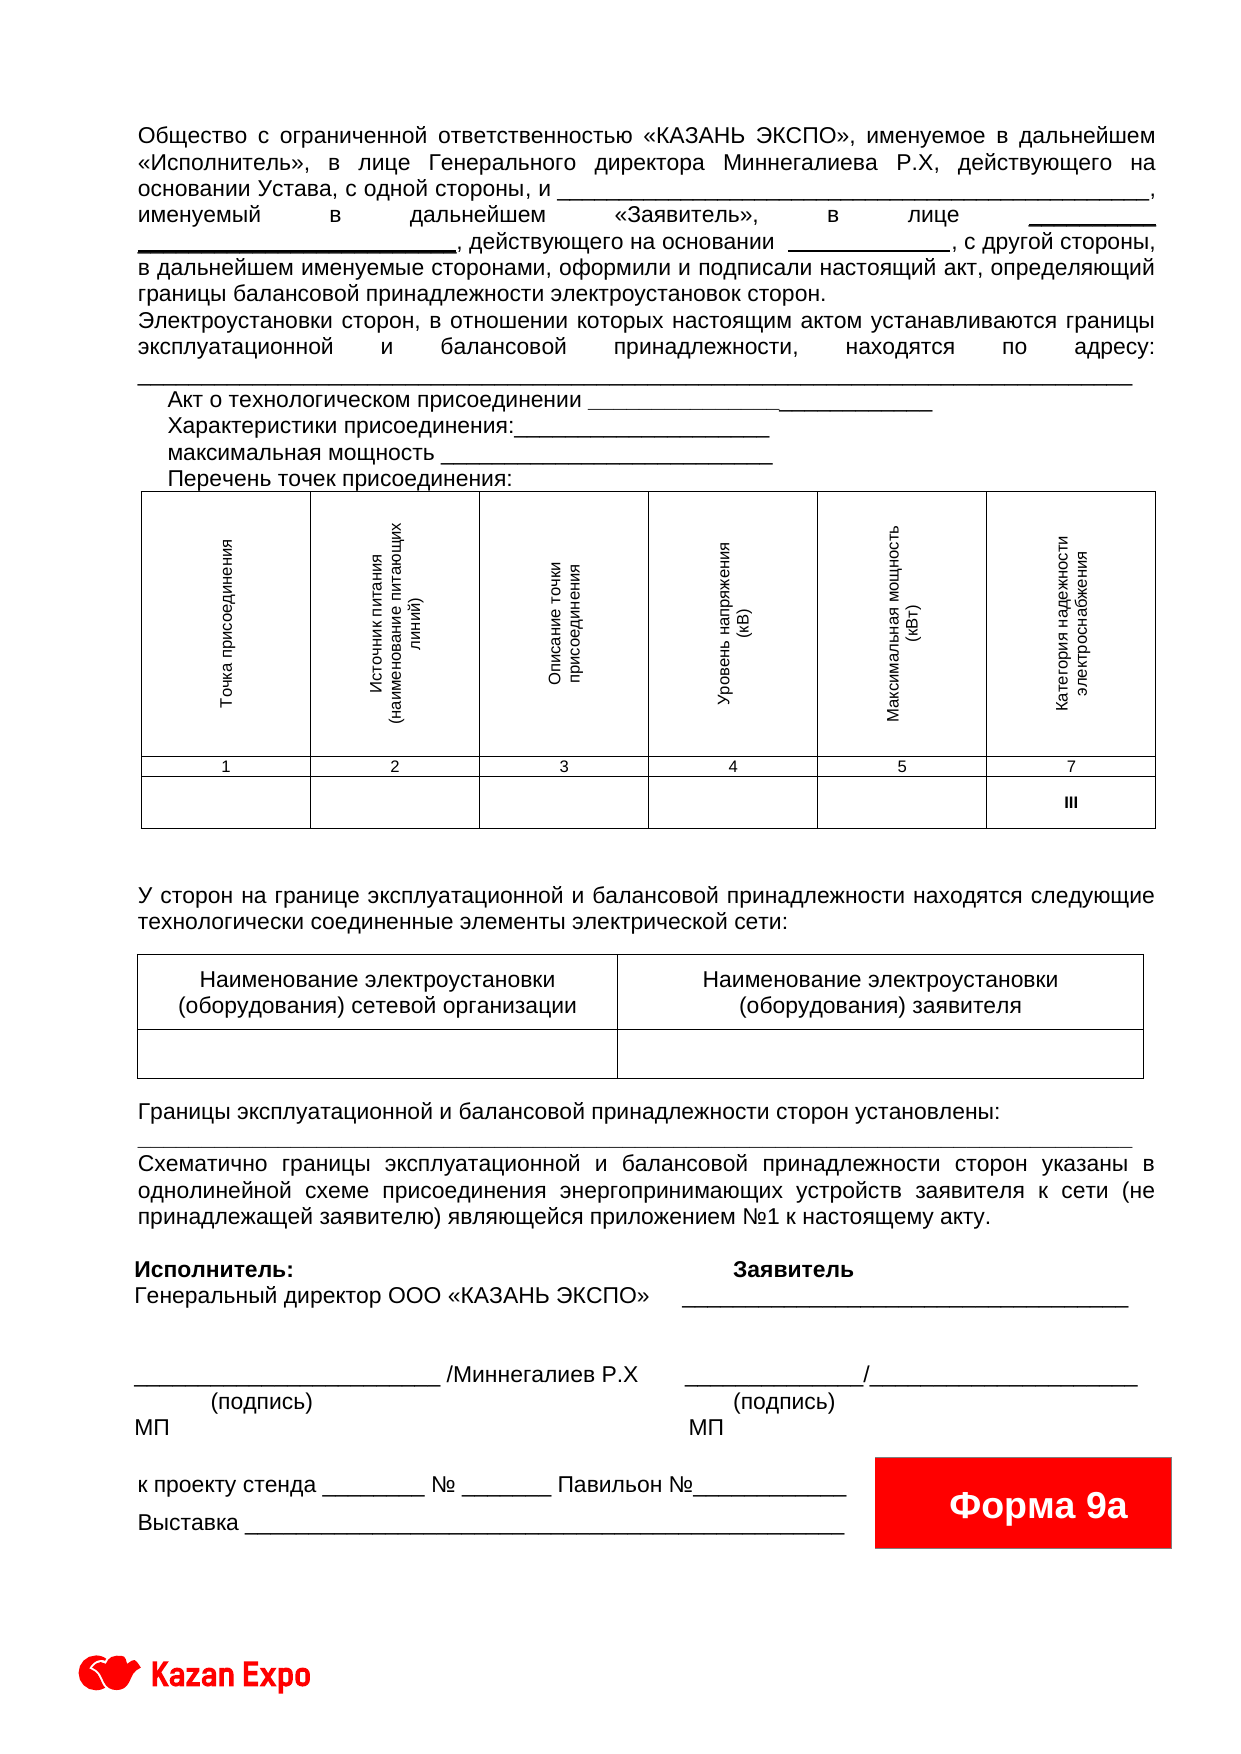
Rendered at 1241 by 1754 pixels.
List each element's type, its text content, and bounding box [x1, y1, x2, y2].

table_cell [818, 777, 986, 828]
table_cell 5 [818, 757, 986, 776]
table_cell 2 [311, 757, 479, 776]
table_cell [138, 1030, 617, 1077]
table_header Описание точки присоединения [480, 492, 648, 756]
table_header Заявитель ___________________________________ ______________/_____________________ (подпись) МП [671, 1256, 1151, 1457]
table_header Источник питания (наименование питающих линий) [311, 492, 479, 756]
table_cell [311, 777, 479, 828]
table_cell [480, 777, 648, 828]
table_cell 4 [649, 757, 817, 776]
table_header Исполнитель: Генеральный директор ООО «КАЗАНЬ ЭКСПО» ________________________ /Миннегалиев Р.Х (подпись) МП [123, 1256, 671, 1457]
text Характеристики присоединения:____________________ [78, 412, 1156, 438]
table_cell 1 [142, 757, 310, 776]
table_cell 3 [480, 757, 648, 776]
table_header Наименование электроустановки (оборудования) заявителя [618, 955, 1143, 1029]
text Перечень точек присоединения: [78, 465, 1156, 491]
table_cell [649, 777, 817, 828]
table_header Категория надежности электроснабжения [987, 492, 1155, 756]
text Общество с ограниченной ответственностью «КАЗАНЬ ЭКСПО», именуемое в дальнейшем «Исполнитель», в лице Генерального директора Миннегалиева Р.Х, действующего на основании Устава, с одной стороны, и ________________________________________________, именуемый в дальнейшем «Заявитель», в лице __________ _________________________, действующего на основании , с другой стороны, в дальнейшем именуемые сторонами, оформили и подписали настоящий акт, определяющий границы балансовой принадлежности электроустановок сторон. [138, 122, 1156, 307]
table_header Максимальная мощность (кВт) [818, 492, 986, 756]
text Акт о технологическом присоединении ___________________________ [78, 386, 1156, 412]
table_header к проекту стенда ________ № _______ Павильон №____________ Выставка _______________________________________________ [34, 1457, 875, 1548]
text Границы эксплуатационной и балансовой принадлежности сторон установлены: [138, 1098, 1156, 1124]
text Схематично границы эксплуатационной и балансовой принадлежности сторон указаны в однолинейной схеме присоединения энергопринимающих устройств заявителя к сети (не принадлежащей заявителю) являющейся приложением №1 к настоящему акту. [138, 1150, 1156, 1229]
text максимальная мощность __________________________ [78, 438, 1156, 465]
table_cell III [987, 777, 1155, 828]
table_cell [618, 1030, 1143, 1077]
table_header Точка присоединения [142, 492, 310, 756]
table_header Наименование электроустановки (оборудования) сетевой организации [138, 955, 617, 1029]
table_cell [142, 777, 310, 828]
text У сторон на границе эксплуатационной и балансовой принадлежности находятся следующие технологически соединенные элементы электрической сети: [138, 882, 1156, 935]
table_cell 7 [987, 757, 1155, 776]
text ______________________________________________________________________________ [138, 1124, 1156, 1150]
table_header Уровень напряжения (кВ) [649, 492, 817, 756]
text Электроустановки сторон, в отношении которых настоящим актом устанавливаются границы эксплуатационной и балансовой принадлежности, находятся по адресу: ______________________________________________________________________________ [138, 307, 1156, 386]
table_header Форма 9а [875, 1458, 1171, 1548]
